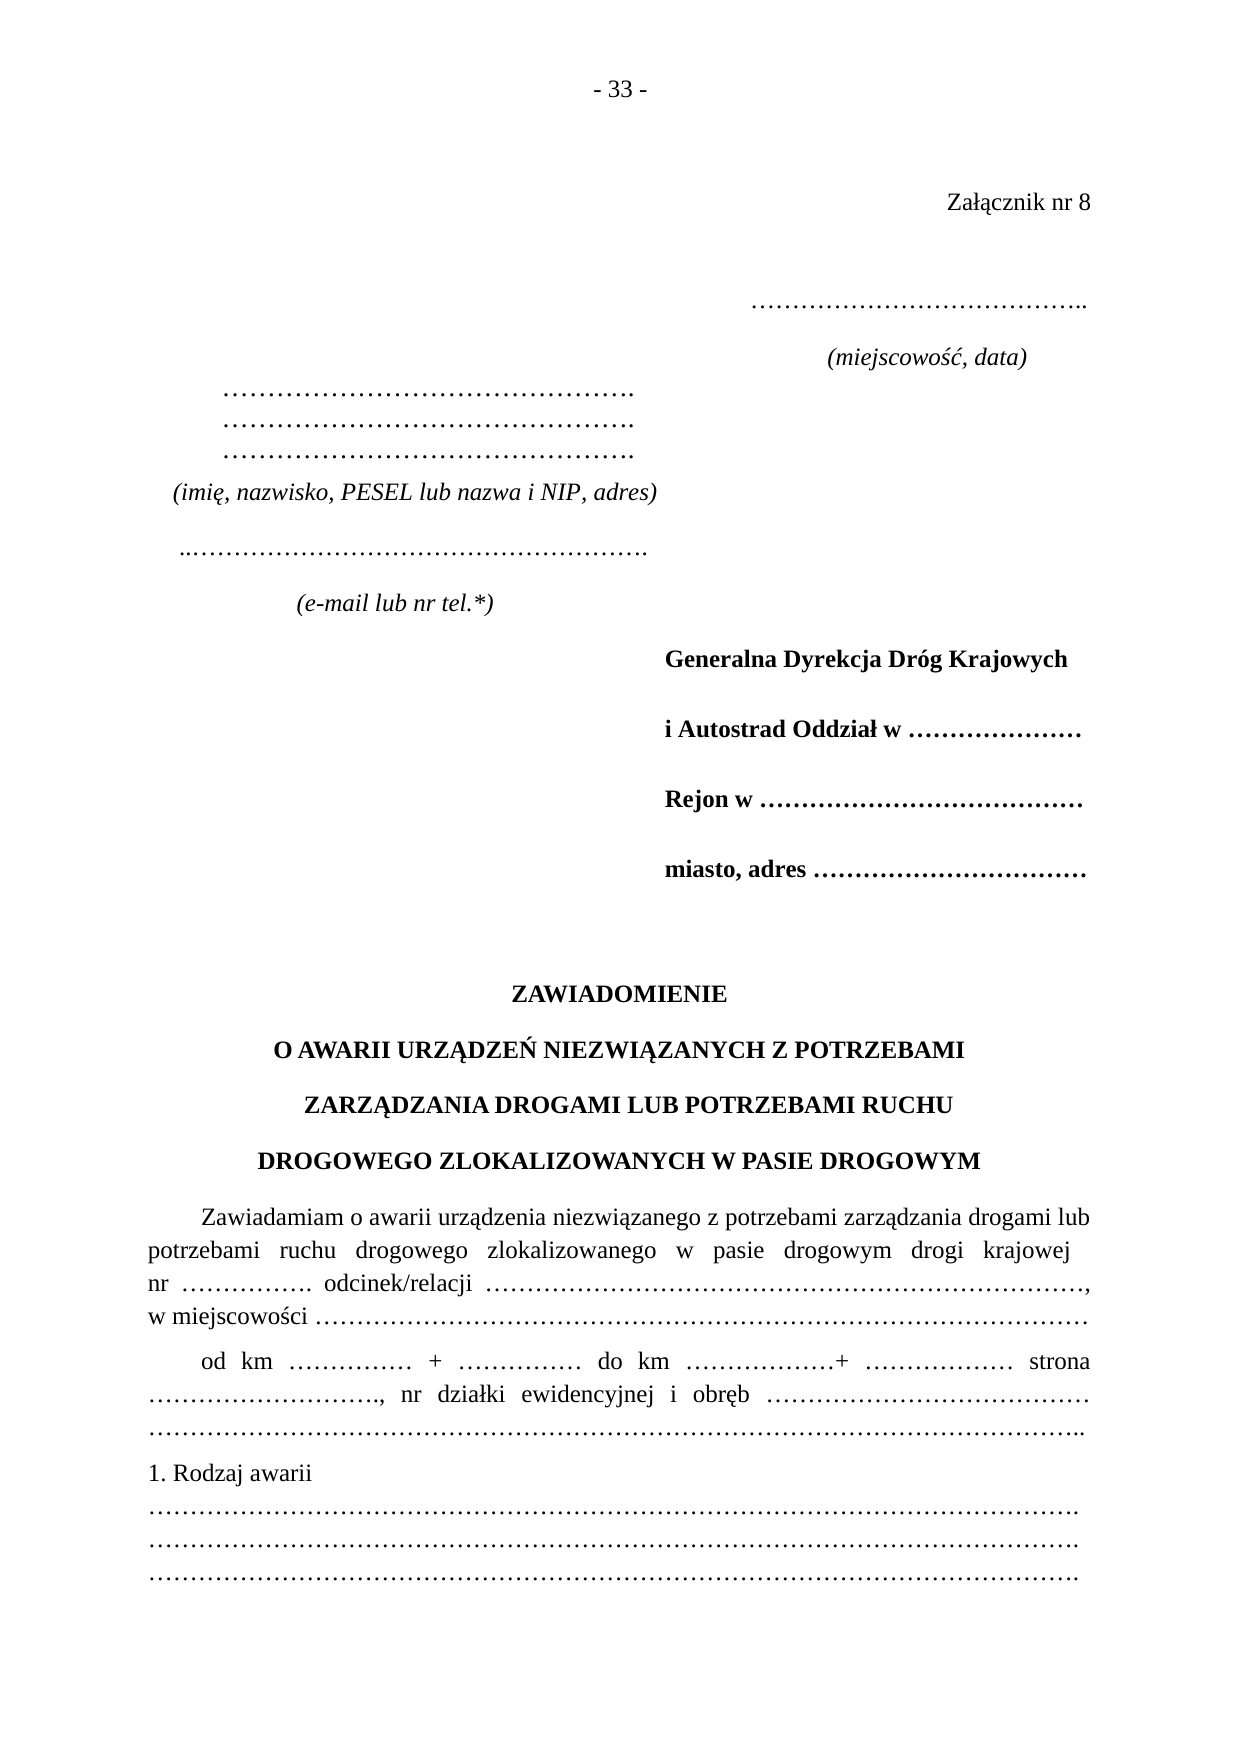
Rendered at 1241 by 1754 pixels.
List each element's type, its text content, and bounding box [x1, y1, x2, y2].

text Rejon w ………………………………… [664, 784, 1091, 812]
text …………………………………………………………………………………………………. [148, 1557, 1091, 1586]
text miasto, adres …………………………… [664, 854, 1091, 882]
text zawiadomienie [148, 979, 1091, 1008]
text 1. Rodzaj awarii [148, 1458, 1091, 1487]
text od km …………… + …………… do km ………………+ ……………… strona ………………………., nr działki ewidencyjnej i obręb ………………………………… ………………………………………………………………………………………………….. [148, 1346, 1091, 1441]
text ………………………………………. [148, 402, 1091, 433]
text Generalna Dyrekcja Dróg Krajowych [664, 644, 1091, 672]
text …………………………………………………………………………………………………. [148, 1491, 1091, 1520]
text (miejscowość, data) [827, 342, 1091, 371]
text ………………………………………. [148, 433, 1091, 464]
text o awarii urządzeń niezwiązanych z potrzebami [148, 1035, 1091, 1064]
text ………………………………….. [148, 285, 1091, 314]
text ………………………………………. [148, 371, 1091, 402]
text drogowego zlokalizowanych w pasie drogowym [148, 1146, 1091, 1175]
text i Autostrad Oddział w ………………… [664, 714, 1091, 742]
text Zawiadamiam o awarii urządzenia niezwiązanego z potrzebami zarządzania drogami lub potrzebami ruchu drogowego zlokalizowanego w pasie drogowym drogi krajowej nr ……………. odcinek/relacji ………………………………………………………………, w miejscowości ………………………………………………………………………………… [148, 1202, 1091, 1329]
text zarządzania drogami lub potrzebami ruchu [148, 1091, 1091, 1119]
text (e-mail lub nr tel.*) [148, 588, 1091, 617]
text …………………………………………………………………………………………………. [148, 1524, 1091, 1553]
text (imię, nazwisko, PESEL lub nazwa i NIP, adres) [148, 477, 1091, 506]
text ..………………………………………………. [148, 532, 1091, 561]
text Załącznik nr 8 [148, 187, 1091, 215]
